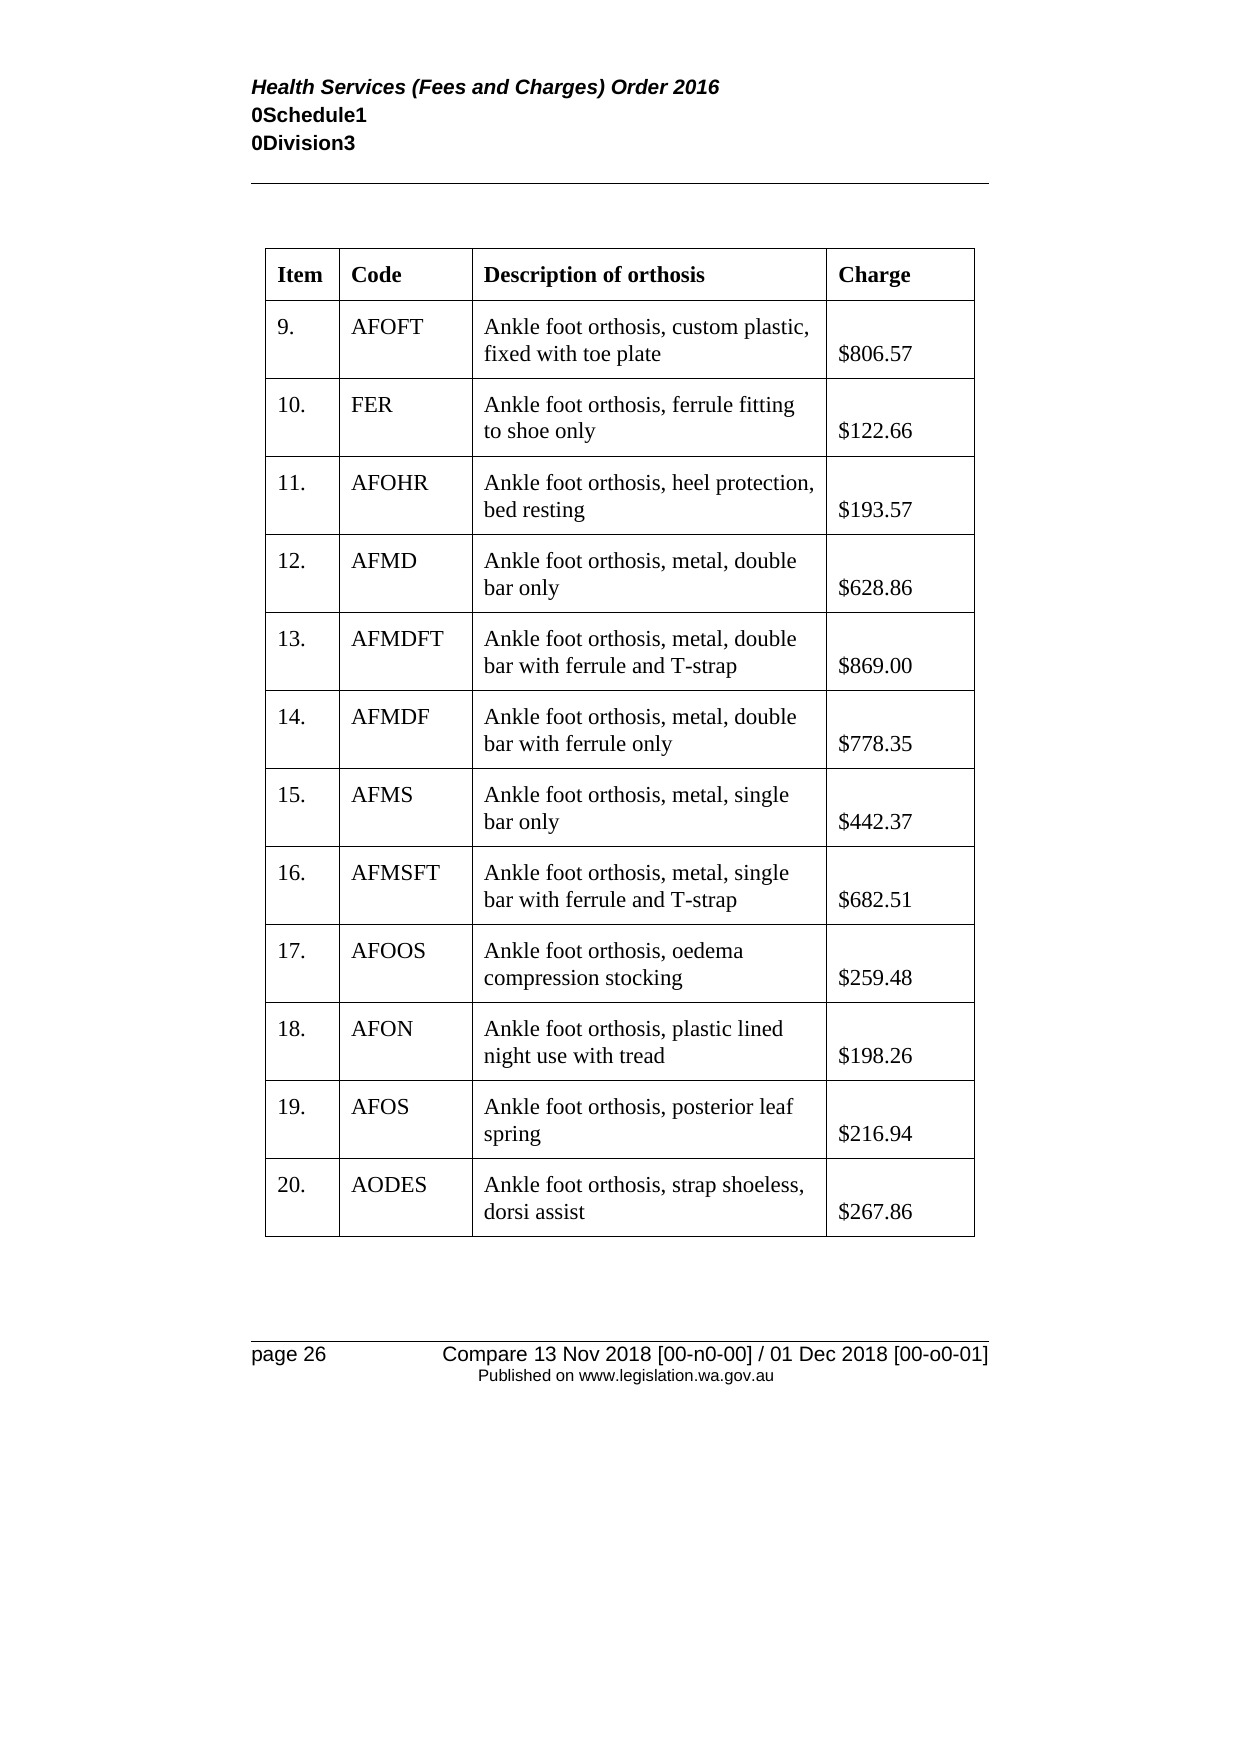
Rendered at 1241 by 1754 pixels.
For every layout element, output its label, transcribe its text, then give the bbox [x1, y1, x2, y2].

table_cell AFMDFT [340, 613, 472, 690]
table_cell 12. [266, 535, 339, 612]
table_cell Ankle foot orthosis, metal, single bar with ferrule and T-strap [473, 847, 826, 924]
table_cell AODES [340, 1159, 472, 1236]
table_cell 18. [266, 1003, 339, 1080]
table_cell 13. [266, 613, 339, 690]
table_cell Ankle foot orthosis, strap shoeless, dorsi assist [473, 1159, 826, 1236]
table_cell $267.86 [827, 1159, 974, 1236]
table_cell $442.37 [827, 769, 974, 846]
table_cell Ankle foot orthosis, metal, single bar only [473, 769, 826, 846]
table_cell Ankle foot orthosis, metal, double bar only [473, 535, 826, 612]
table_cell 15. [266, 769, 339, 846]
table_cell AFOOS [340, 925, 472, 1002]
table_cell FER [340, 379, 472, 456]
table_cell AFOFT [340, 301, 472, 378]
table_cell 16. [266, 847, 339, 924]
table_cell 19. [266, 1081, 339, 1158]
table_cell AFOHR [340, 457, 472, 534]
table_cell 17. [266, 925, 339, 1002]
table_cell 9. [266, 301, 339, 378]
table_cell Ankle foot orthosis, plastic lined night use with tread [473, 1003, 826, 1080]
table_cell 11. [266, 457, 339, 534]
table_cell $259.48 [827, 925, 974, 1002]
table_header Charge [827, 249, 974, 300]
table_cell Ankle foot orthosis, posterior leaf spring [473, 1081, 826, 1158]
table_header Code [340, 249, 472, 300]
table_cell Ankle foot orthosis, heel protection, bed resting [473, 457, 826, 534]
table_cell $122.66 [827, 379, 974, 456]
table_cell 14. [266, 691, 339, 768]
table_cell AFMD [340, 535, 472, 612]
table_cell 20. [266, 1159, 339, 1236]
table_cell AFMS [340, 769, 472, 846]
table_cell Ankle foot orthosis, metal, double bar with ferrule only [473, 691, 826, 768]
table_cell AFON [340, 1003, 472, 1080]
table_cell Ankle foot orthosis, ferrule fitting to shoe only [473, 379, 826, 456]
table_cell $193.57 [827, 457, 974, 534]
table_cell $806.57 [827, 301, 974, 378]
table_cell AFMSFT [340, 847, 472, 924]
table_cell $198.26 [827, 1003, 974, 1080]
table_cell $778.35 [827, 691, 974, 768]
table_cell $682.51 [827, 847, 974, 924]
table_cell $869.00 [827, 613, 974, 690]
table_cell 10. [266, 379, 339, 456]
table_cell $628.86 [827, 535, 974, 612]
table_cell Ankle foot orthosis, metal, double bar with ferrule and T-strap [473, 613, 826, 690]
table_cell Ankle foot orthosis, custom plastic, fixed with toe plate [473, 301, 826, 378]
table_cell AFOS [340, 1081, 472, 1158]
table_header Item [266, 249, 339, 300]
table_header Description of orthosis [473, 249, 826, 300]
table_cell Ankle foot orthosis, oedema compression stocking [473, 925, 826, 1002]
table_cell $216.94 [827, 1081, 974, 1158]
table_cell AFMDF [340, 691, 472, 768]
